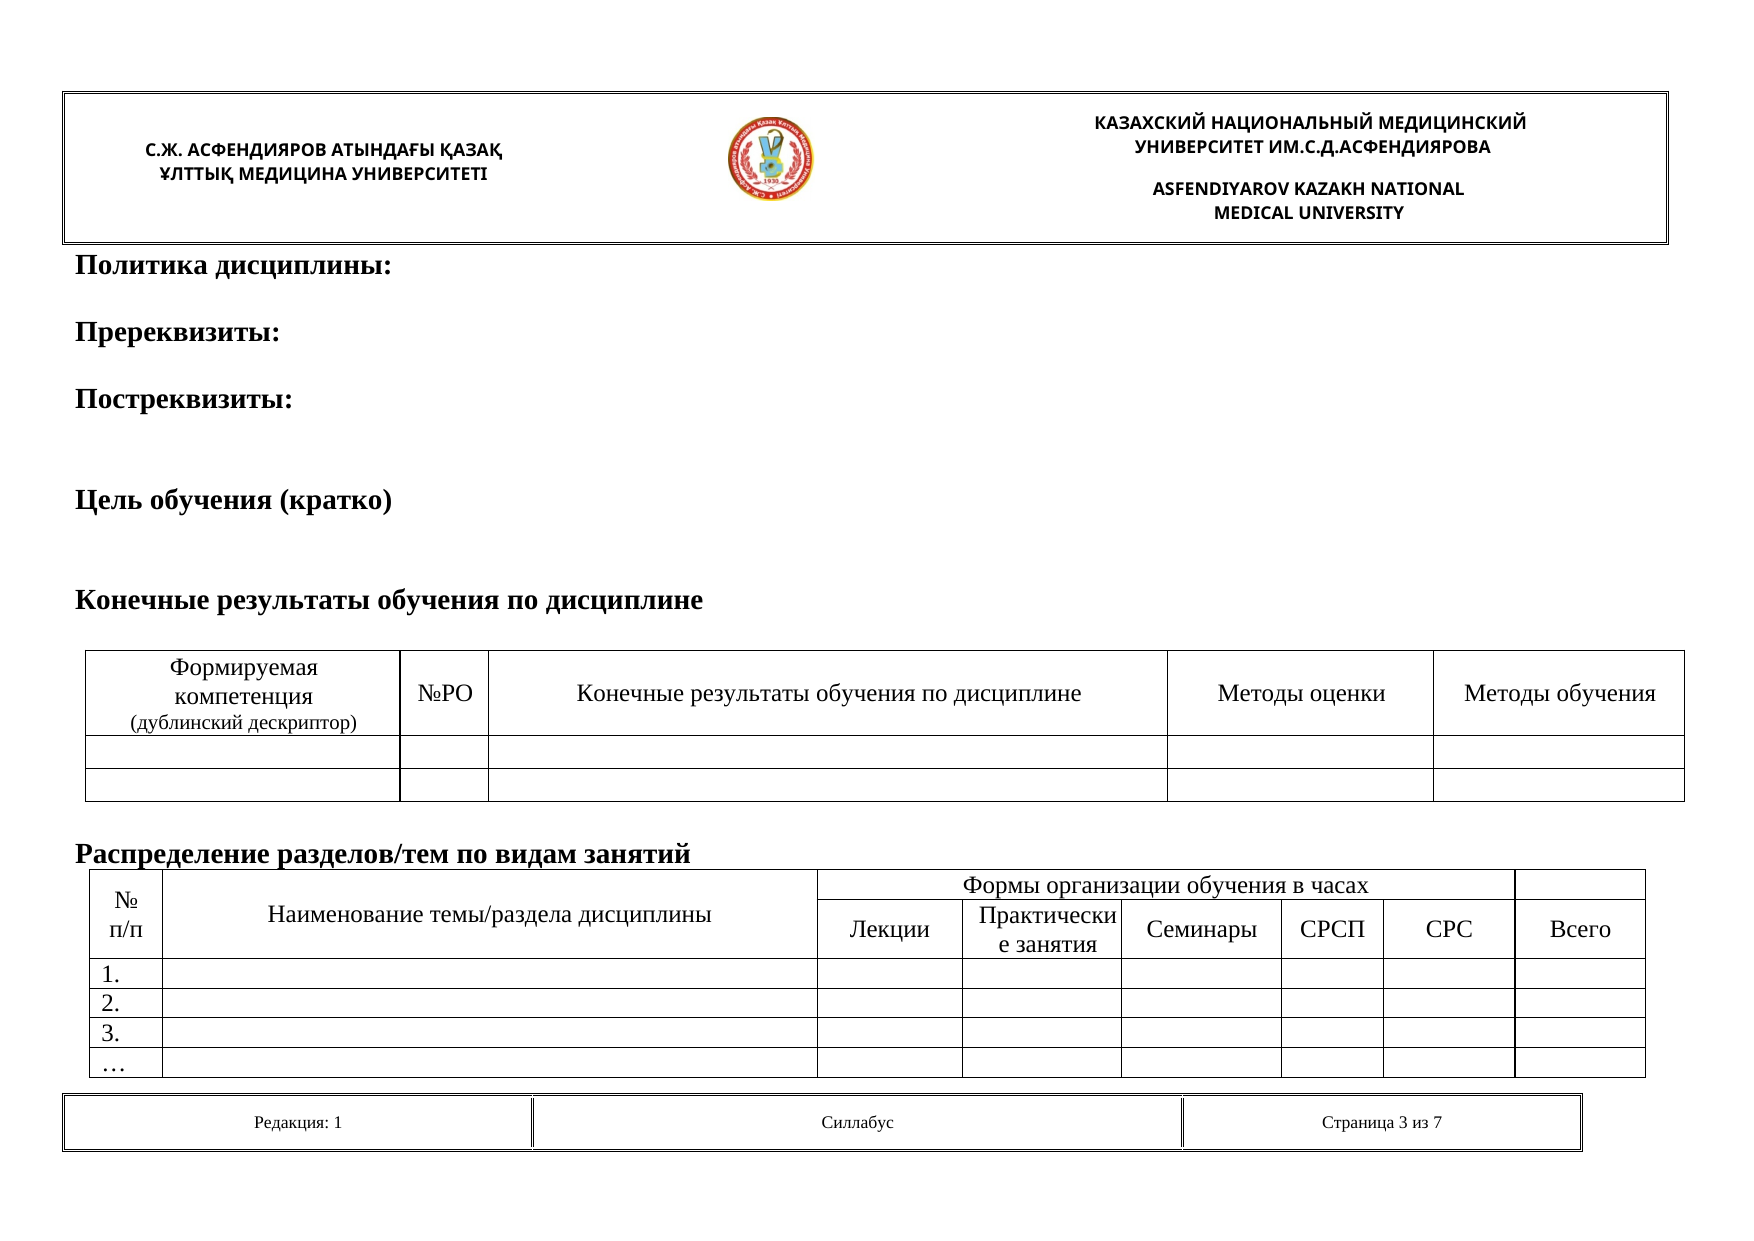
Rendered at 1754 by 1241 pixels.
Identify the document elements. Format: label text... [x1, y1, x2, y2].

table_cell [1122, 989, 1281, 1017]
table_cell СРСП [1282, 900, 1383, 958]
table_cell [163, 1048, 817, 1077]
text Конечные результаты обучения по дисциплине [75, 582, 1679, 616]
table_header №РО [401, 651, 488, 735]
table_cell [163, 989, 817, 1017]
table_header Методы оценки [1168, 651, 1433, 735]
table_cell 3. [90, 1018, 162, 1047]
table_header Конечные результаты обучения по дисциплине [489, 651, 1167, 735]
table_cell [1384, 959, 1514, 987]
table_cell Лекции [818, 900, 962, 958]
table_cell [1516, 1048, 1645, 1077]
table_cell Практические занятия [963, 900, 1121, 958]
table_cell [1282, 1048, 1383, 1077]
picture [728, 117, 815, 201]
text Политика дисциплины: [75, 247, 1679, 281]
table_cell [1516, 989, 1645, 1017]
table_cell [1516, 1018, 1645, 1047]
table_header № п/п [90, 870, 162, 958]
table_cell СРС [1384, 900, 1514, 958]
table_cell [1282, 959, 1383, 987]
table_cell [1384, 1018, 1514, 1047]
table_cell [1168, 769, 1433, 801]
table_header [1516, 870, 1645, 899]
table_cell [818, 1018, 962, 1047]
table_cell 1. [90, 959, 162, 987]
table_cell … [90, 1048, 162, 1077]
table_cell [818, 989, 962, 1017]
text Распределение разделов/тем по видам занятий [75, 836, 1679, 869]
table_cell [86, 769, 399, 801]
table_cell [163, 1018, 817, 1047]
table_cell Всего [1516, 900, 1645, 958]
table_cell [963, 989, 1121, 1017]
table_cell [489, 769, 1167, 801]
table_cell [401, 769, 488, 801]
table_cell 2. [90, 989, 162, 1017]
table_cell [489, 736, 1167, 768]
table_cell [1122, 1048, 1281, 1077]
table_cell [401, 736, 488, 768]
table_cell [1434, 769, 1684, 801]
table_cell [1122, 1018, 1281, 1047]
table_cell [963, 959, 1121, 987]
table_cell [1516, 959, 1645, 987]
table_cell [86, 736, 399, 768]
table_header Методы обучения [1434, 651, 1684, 735]
table_cell [1434, 736, 1684, 768]
table_header Наименование темы/раздела дисциплины [163, 870, 817, 958]
table_header Формы организации обучения в часах [818, 870, 1514, 899]
table_cell [963, 1018, 1121, 1047]
table_cell Семинары [1122, 900, 1281, 958]
table_cell [163, 959, 817, 987]
table_cell [818, 959, 962, 987]
table_cell [1384, 989, 1514, 1017]
table_cell [1168, 736, 1433, 768]
table_cell [1282, 1018, 1383, 1047]
table_cell [818, 1048, 962, 1077]
table_cell [1384, 1048, 1514, 1077]
table_cell [1282, 989, 1383, 1017]
table_cell [1122, 959, 1281, 987]
text Постреквизиты: [75, 381, 1679, 415]
text Пререквизиты: [75, 314, 1679, 348]
table_header Формируемая компетенция (дублинский дескриптор) [86, 651, 399, 735]
table_cell [963, 1048, 1121, 1077]
text Цель обучения (кратко) [75, 482, 1679, 515]
